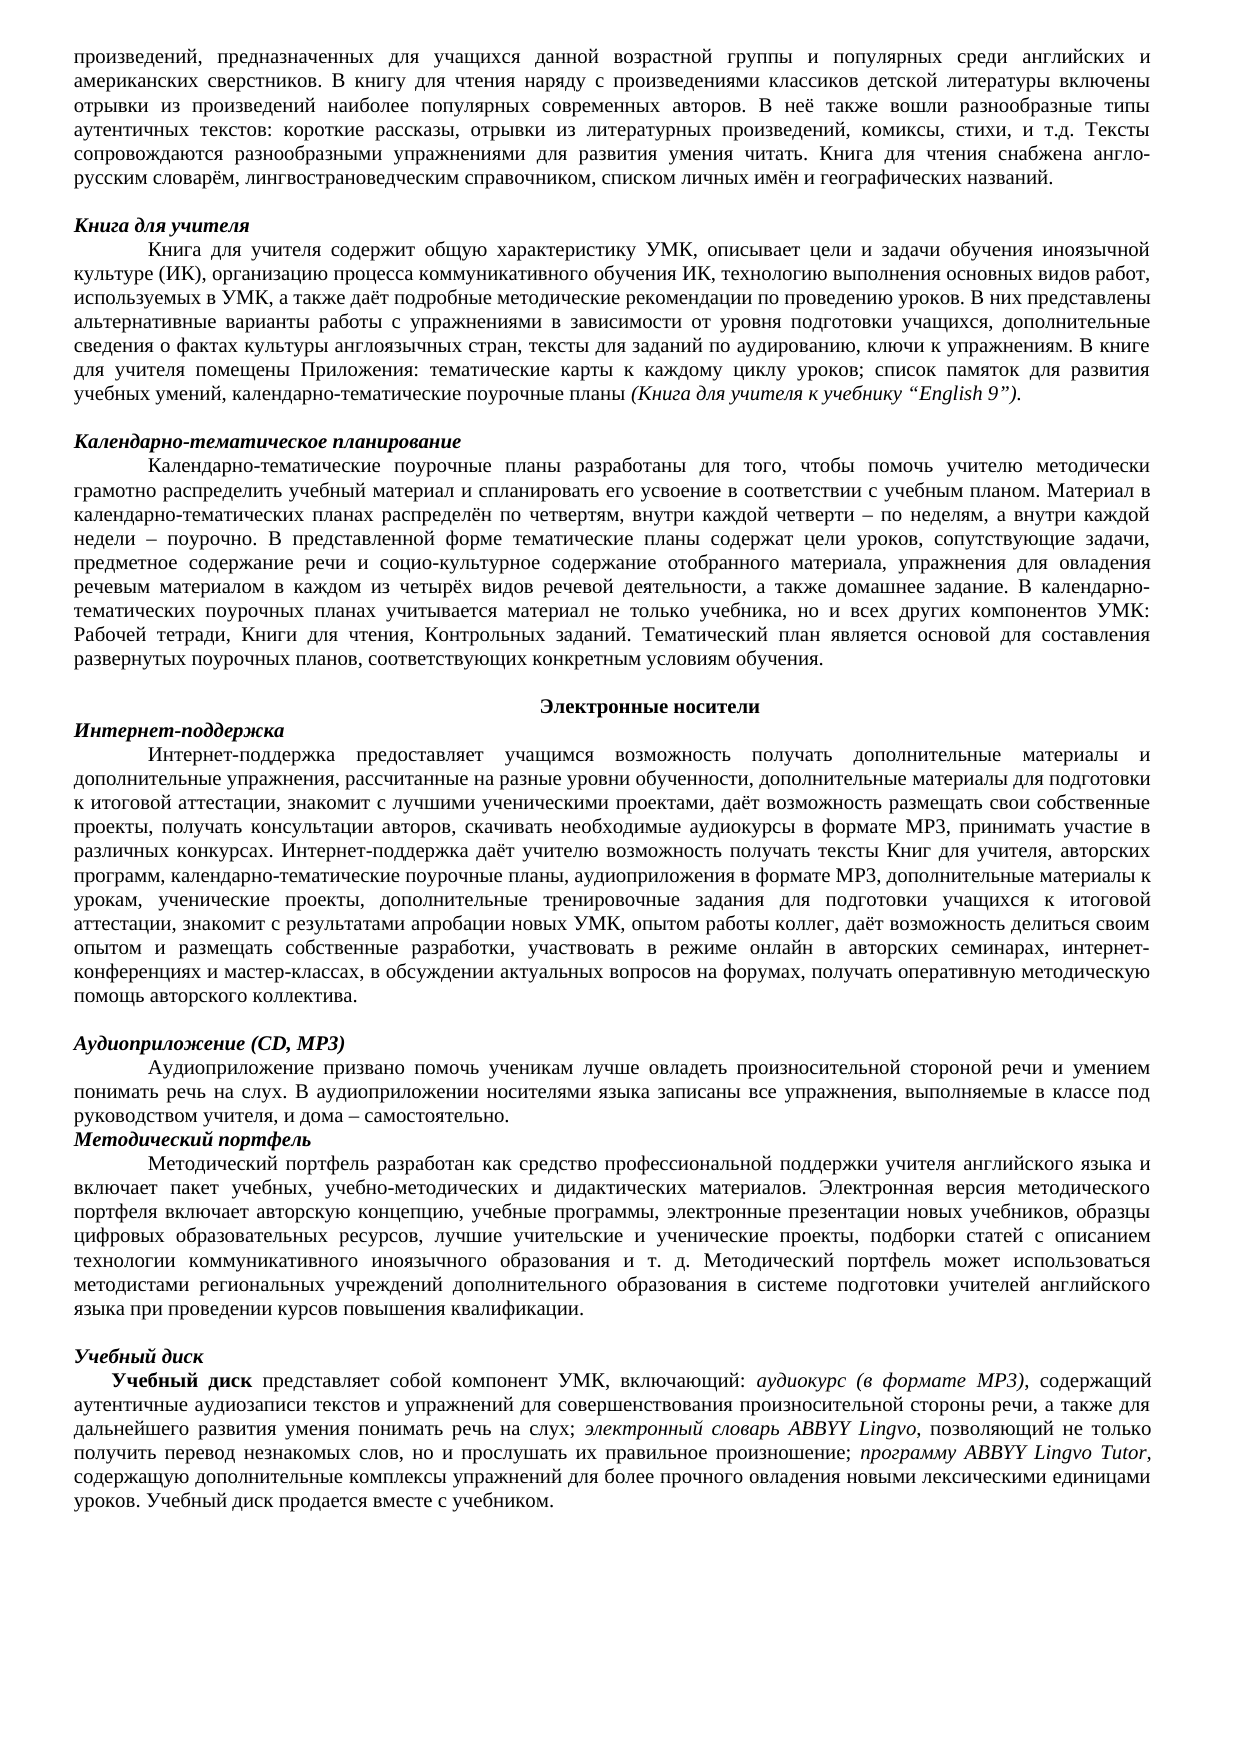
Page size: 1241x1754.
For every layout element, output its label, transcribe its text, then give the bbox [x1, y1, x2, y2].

text Календарно-тематическое планирование [74, 429, 1152, 453]
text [74, 44, 1152, 189]
text Интернет-поддержка [74, 718, 1152, 742]
text Аудиоприложение (CD, MP3) [74, 1031, 1152, 1055]
text Аудиоприложение призвано помочь ученикам лучше овладеть произносительной стороной речи и умением понимать речь на слух. В аудиоприложении носителями языка записаны все упражнения, выполняемые в классе под руководством учителя, и дома – самостоятельно. [74, 1055, 1152, 1127]
text Книга для учителя содержит общую характеристику УМК, описывает цели и задачи обучения иноязычной культуре (ИК), организацию процесса коммуникативного обучения ИК, технологию выполнения основных видов работ, используемых в УМК, а также даёт подробные методические рекомендации по проведению уроков. В них представлены альтернативные варианты работы с упражнениями в зависимости от уровня подготовки учащихся, дополнительные сведения о фактах культуры англоязычных стран, тексты для заданий по аудированию, ключи к упражнениям. В книге для учителя помещены Приложения: тематические карты к каждому циклу уроков; список памяток для развития учебных умений, календарно-тематические поурочные планы (Книга для учителя к учебнику “English ). [74, 237, 1152, 405]
text Методический портфель [74, 1127, 1152, 1151]
text Книга для учителя [74, 213, 1152, 237]
text Учебный диск представляет собой компонент УМК, включающий: аудиокурс (в формате MP3), содержащий аутентичные аудиозаписи текстов и упражнений для совершенствования произносительной стороны речи, а также для дальнейшего развития умения понимать речь на слух; электронный словарь ABBYY Lingvo, позволяющий не только получить перевод незнакомых слов, но и прослушать их правильное произношение; программу ABBYY Lingvo Tutor, содержащую дополнительные комплексы упражнений для более прочного овладения новыми лексическими единицами уроков. Учебный диск продается вместе с учебником. [74, 1368, 1152, 1512]
text Интернет-поддержка предоставляет учащимся возможность получать дополнительные материалы и дополнительные упражнения, рассчитанные на разные уровни обученности, дополнительные материалы для подготовки к итоговой аттестации, знакомит с лучшими ученическими проектами, даёт возможность размещать свои собственные проекты, получать консультации авторов, скачивать необходимые аудиокурсы в формате MP3, принимать участие в различных конкурсах. Интернет-поддержка даёт учителю возможность получать тексты Книг для учителя, авторских программ, календарно-тематические поурочные планы, аудиоприложения в формате MP3, дополнительные материалы к урокам, ученические проекты, дополнительные тренировочные задания для подготовки учащихся к итоговой аттестации, знакомит с результатами апробации новых УМК, опытом работы коллег, даёт возможность делиться своим опытом и размещать собственные разработки, участвовать в режиме онлайн в авторских семинарах, интернет-конференциях и мастер-классах, в обсуждении актуальных вопросов на форумах, получать оперативную методическую помощь авторского коллектива. [74, 742, 1152, 1007]
text Методический портфель разработан как средство профессиональной поддержки учителя английского языка и включает пакет учебных, учебно-методических и дидактических материалов. Электронная версия методического портфеля включает авторскую концепцию, учебные программы, электронные презентации новых учебников, образцы цифровых образовательных ресурсов, лучшие учительские и ученические проекты, подборки статей с описанием технологии коммуникативного иноязычного образования и т. д. Методический портфель может использоваться методистами региональных учреждений дополнительного образования в системе подготовки учителей английского языка при проведении курсов повышения квалификации. [74, 1151, 1152, 1320]
text Электронные носители [74, 694, 1152, 718]
text Календарно-тематические поурочные планы разработаны для того, чтобы помочь учителю методически грамотно распределить учебный материал и спланировать его усвоение в соответствии с учебным планом. Материал в календарно-тематических планах распределён по четвертям, внутри каждой четверти – по неделям, а внутри каждой недели – поурочно. В представленной форме тематические планы содержат цели уроков, сопутствующие задачи, предметное содержание речи и социо-культурное содержание отобранного материала, упражнения для овладения речевым материалом в каждом из четырёх видов речевой деятельности, а также домашнее задание. В календарно-тематических поурочных планах учитывается материал не только учебника, но и всех других компонентов УМК: Рабочей тетради, Книги для чтения, Контрольных заданий. Тематический план является основой для составления развернутых поурочных планов, соответствующих конкретным условиям обучения. [74, 453, 1152, 670]
text Учебный диск [74, 1344, 1152, 1368]
